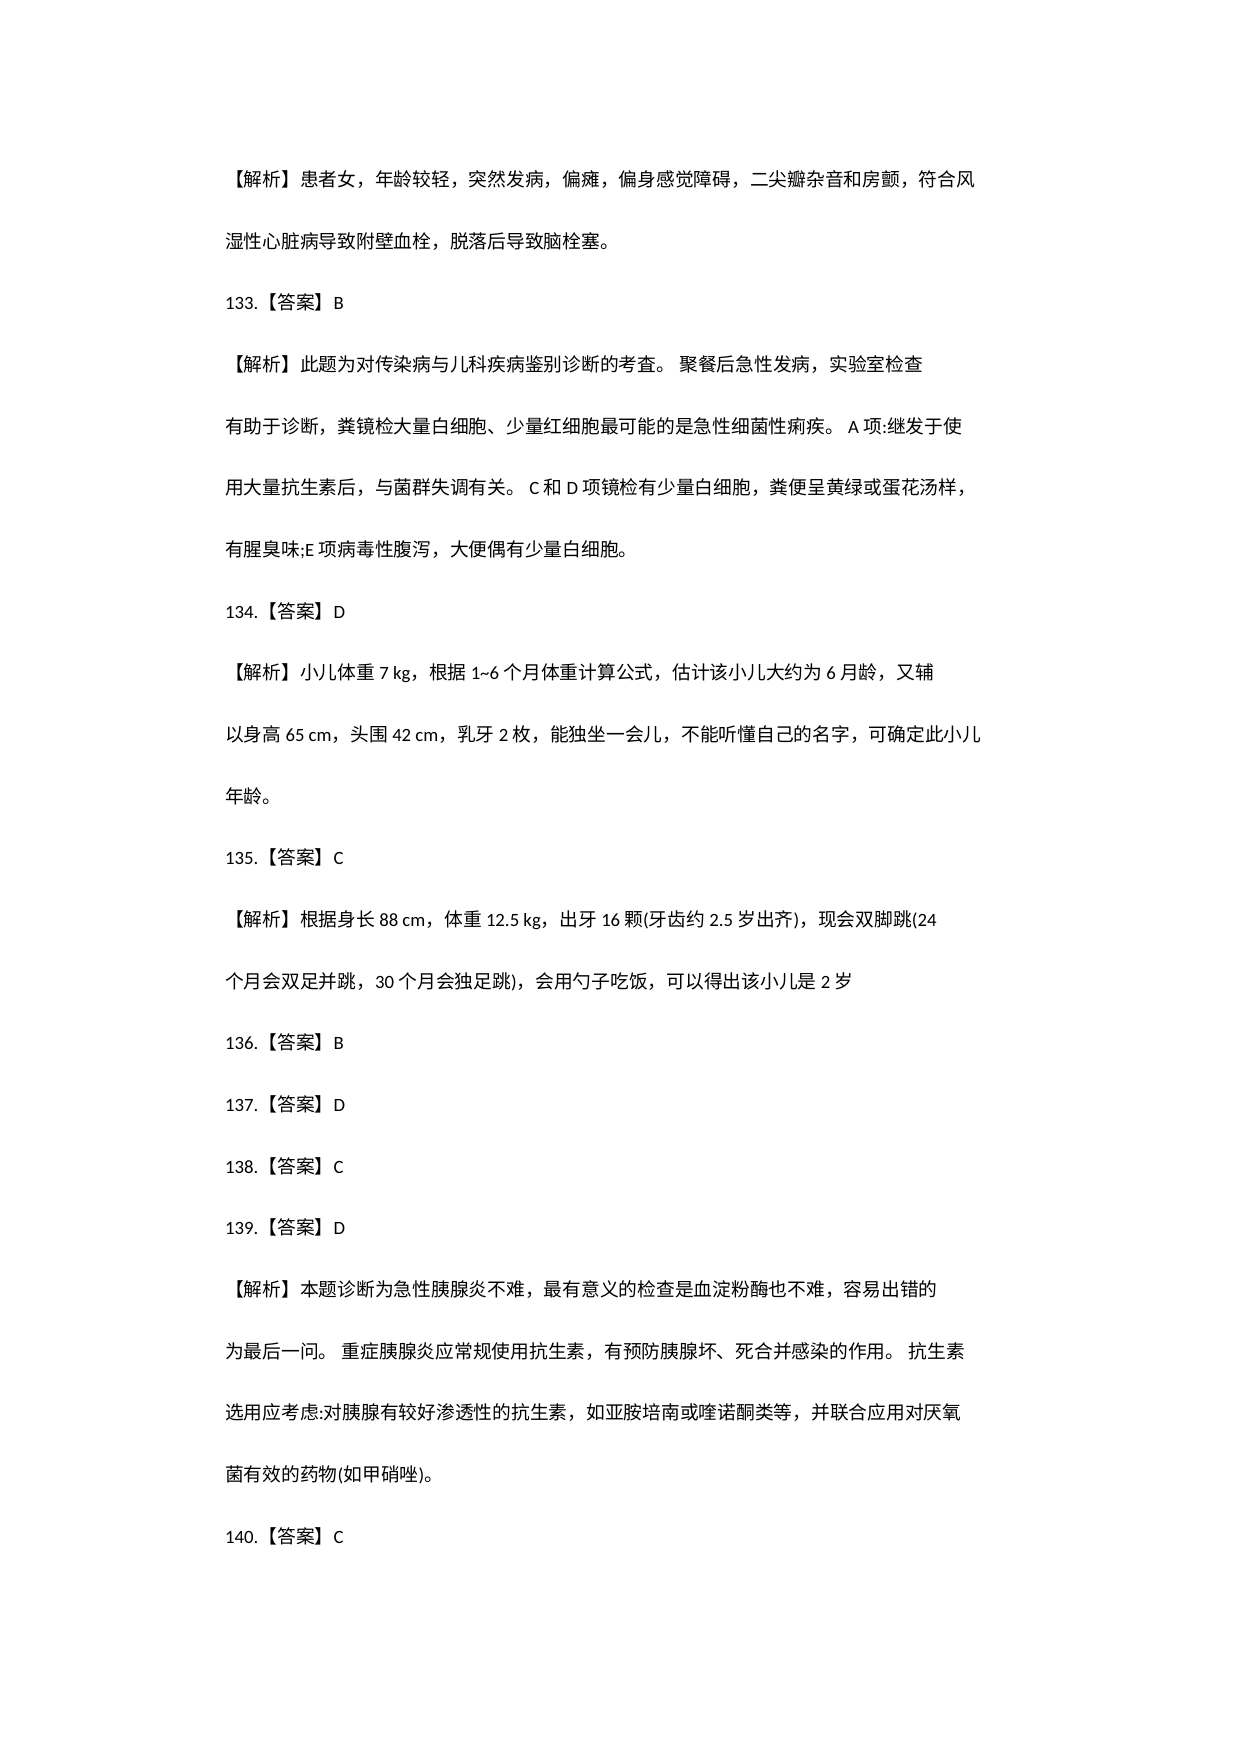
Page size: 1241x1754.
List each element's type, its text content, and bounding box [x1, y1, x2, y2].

text 133.【答案】B [187, 285, 1053, 318]
text 用大量抗生素后，与菌群失调有关。 C 和 D 项镜检有少量白细胞，粪便呈黄绿或蛋花汤样， [187, 470, 1053, 503]
text 138.【答案】C [187, 1149, 1053, 1181]
text 137.【答案】D [187, 1087, 1053, 1119]
text 以身高 65 cm，头围 42 cm，乳牙 2 枚，能独坐一会儿，不能听懂自己的名字，可确定此小儿 [187, 717, 1053, 749]
text 有助于诊断，粪镜检大量白细胞、少量红细胞最可能的是急性细菌性痢疾。 A 项:继发于使 [187, 409, 1053, 441]
text 有腥臭味;E 项病毒性腹泻，大便偶有少量白细胞。 [187, 532, 1053, 564]
text 选用应考虑:对胰腺有较好渗透性的抗生素，如亚胺培南或喹诺酮类等，并联合应用对厌氧 [187, 1395, 1053, 1428]
text 【解析】此题为对传染病与儿科疾病鉴别诊断的考査。 聚餐后急性发病，实验室检查 [187, 347, 1053, 379]
text 【解析】根据身长 88 cm，体重 12.5 kg，出牙 16 颗(牙齿约 2.5 岁出齐)，现会双脚跳(24 [187, 902, 1053, 934]
text 139.【答案】D [187, 1210, 1053, 1243]
text 134.【答案】D [187, 594, 1053, 626]
text 菌有效的药物(如甲硝唑)。 [187, 1457, 1053, 1489]
text 湿性心脏病导致附壁血栓，脱落后导致脑栓塞。 [187, 224, 1053, 256]
text 【解析】小儿体重 7 kg，根据 1~6 个月体重计算公式，估计该小儿大约为 6 月龄，又辅 [187, 655, 1053, 688]
text 136.【答案】B [187, 1025, 1053, 1058]
text 【解析】本题诊断为急性胰腺炎不难，最有意义的检查是血淀粉酶也不难，容易出错的 [187, 1272, 1053, 1304]
text 个月会双足并跳，30 个月会独足跳)，会用勺子吃饭，可以得出该小儿是 2 岁 [187, 964, 1053, 996]
text 为最后一问。 重症胰腺炎应常规使用抗生素，有预防胰腺坏、死合并感染的作用。 抗生素 [187, 1334, 1053, 1366]
text 【解析】患者女，年龄较轻，突然发病，偏瘫，偏身感觉障碍，二尖瓣杂音和房颤，符合风 [187, 162, 1053, 194]
text 140.【答案】C [187, 1519, 1053, 1551]
text 年龄。 [187, 779, 1053, 811]
text 135.【答案】C [187, 840, 1053, 873]
